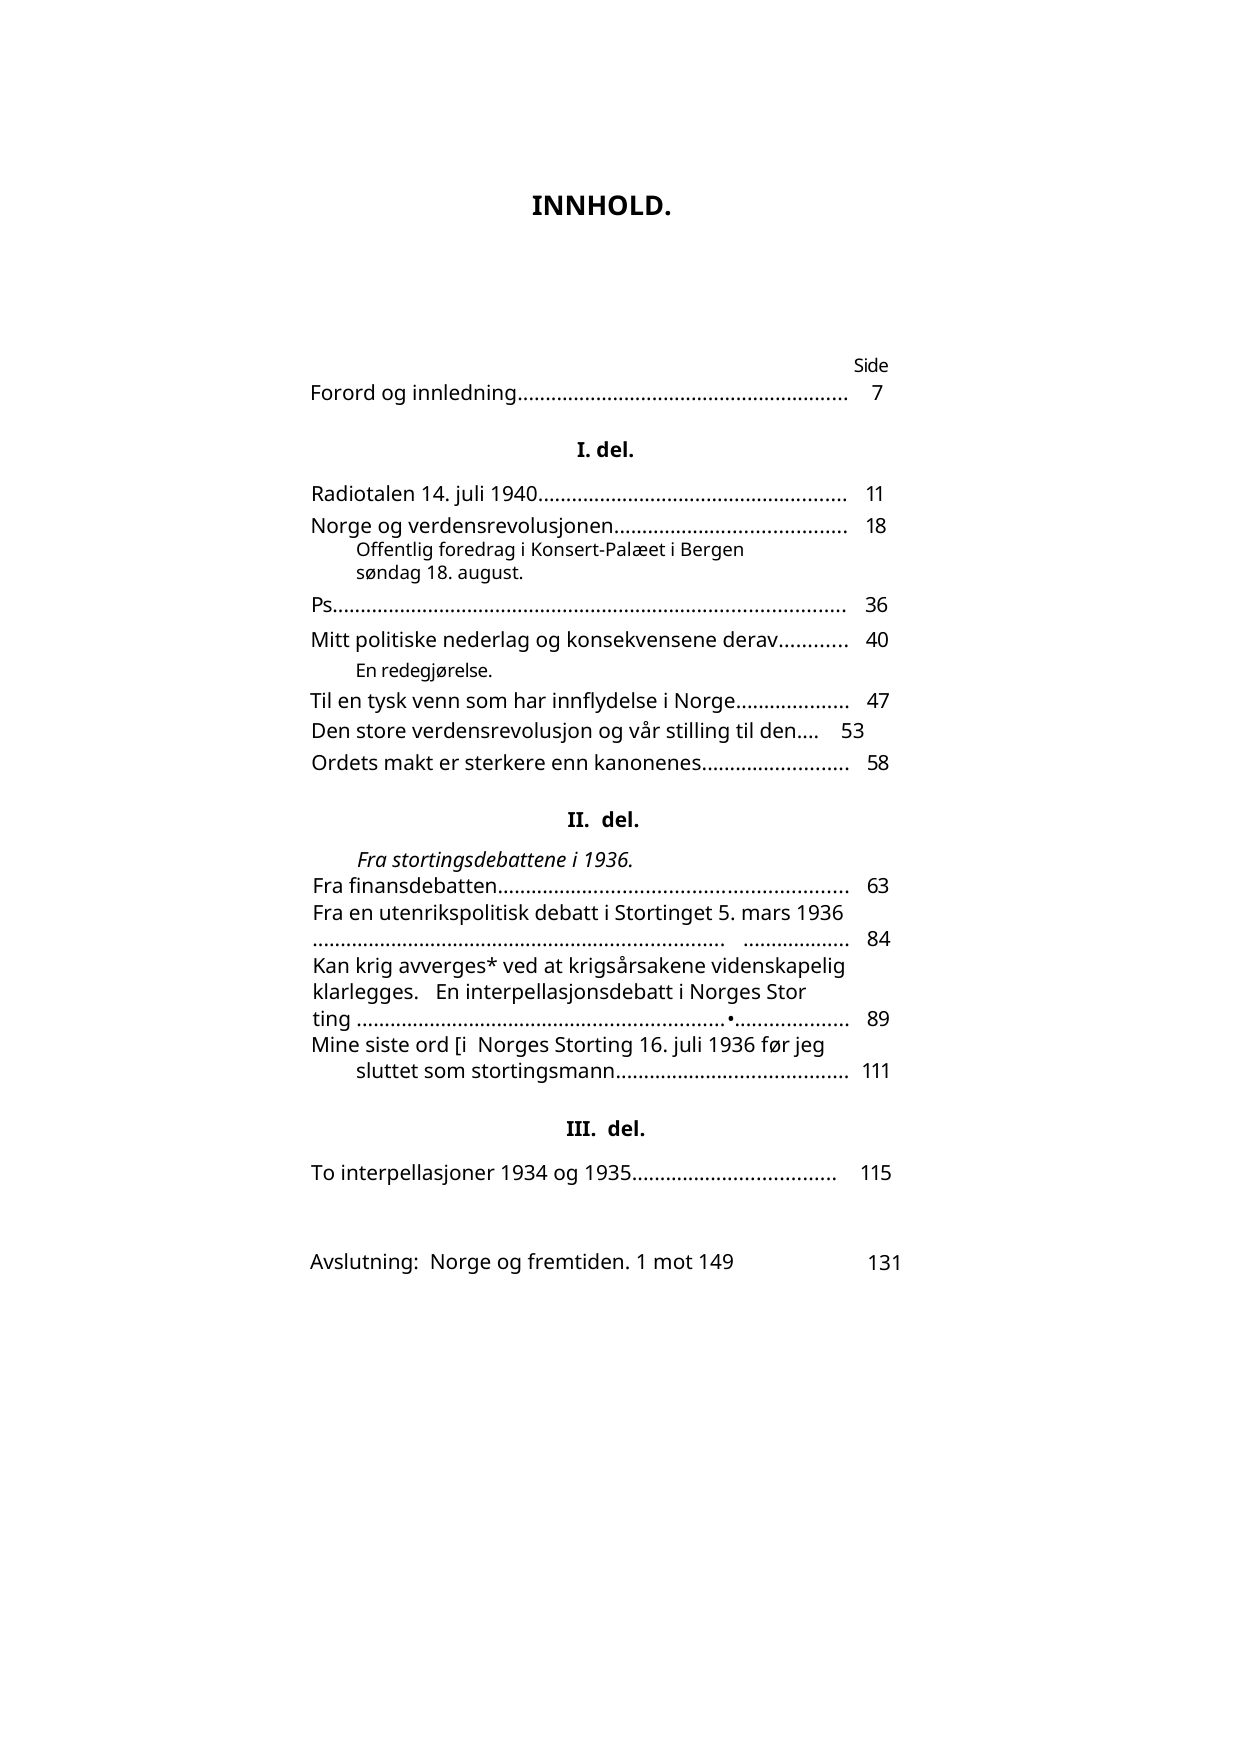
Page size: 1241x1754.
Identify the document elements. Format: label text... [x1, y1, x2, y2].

text Norge og verdensrevolusjonen 18 [310, 515, 942, 538]
text I. del. [310, 435, 901, 464]
text Mine siste ord [i Norges Storting 16. juli 1936 før jeg sluttet som stortingsmann 111 [311, 1031, 904, 1084]
text Den store verdensrevolusjon og vår stilling til den.... 53 [311, 714, 942, 745]
text Radiotalen 14. juli 1940 11 [311, 479, 942, 507]
text 131 [867, 1248, 942, 1276]
text To interpellasjoner 1934 og 1935 115 [311, 1158, 942, 1186]
text Ordets makt er sterkere enn kanonenes 58 [311, 746, 942, 776]
text Offentlig foredrag i Konsert-Palæet i Bergen søndag 18. august. [356, 538, 790, 584]
text Ps 36 [311, 590, 942, 619]
text Mitt politiske nederlag og konsekvensene derav 40 [310, 625, 942, 653]
text Fra stortingsdebattene i 1936. [357, 846, 942, 872]
text Fra finansdebatten 63 [312, 872, 942, 899]
text Side Forord og innledning 7 [310, 351, 904, 406]
text Fra en utenrikspolitisk debatt i Stortinget 5. mars 1936 84 Kan krig avverges* ved at krigsårsakene videnskapelig klarlegges. En interpellasjonsdebatt i Norges Stor ting • 89 [312, 899, 904, 1031]
text II. del. [310, 805, 897, 833]
text III. del. [310, 1114, 901, 1143]
text Til en tysk venn som har innflydelse i Norge 47 [310, 684, 942, 714]
text Avslutning: Norge og fremtiden. 1 mot 149 [310, 1247, 753, 1276]
text En redegjørelse. [355, 653, 942, 684]
text INNHOLD. [310, 187, 894, 224]
